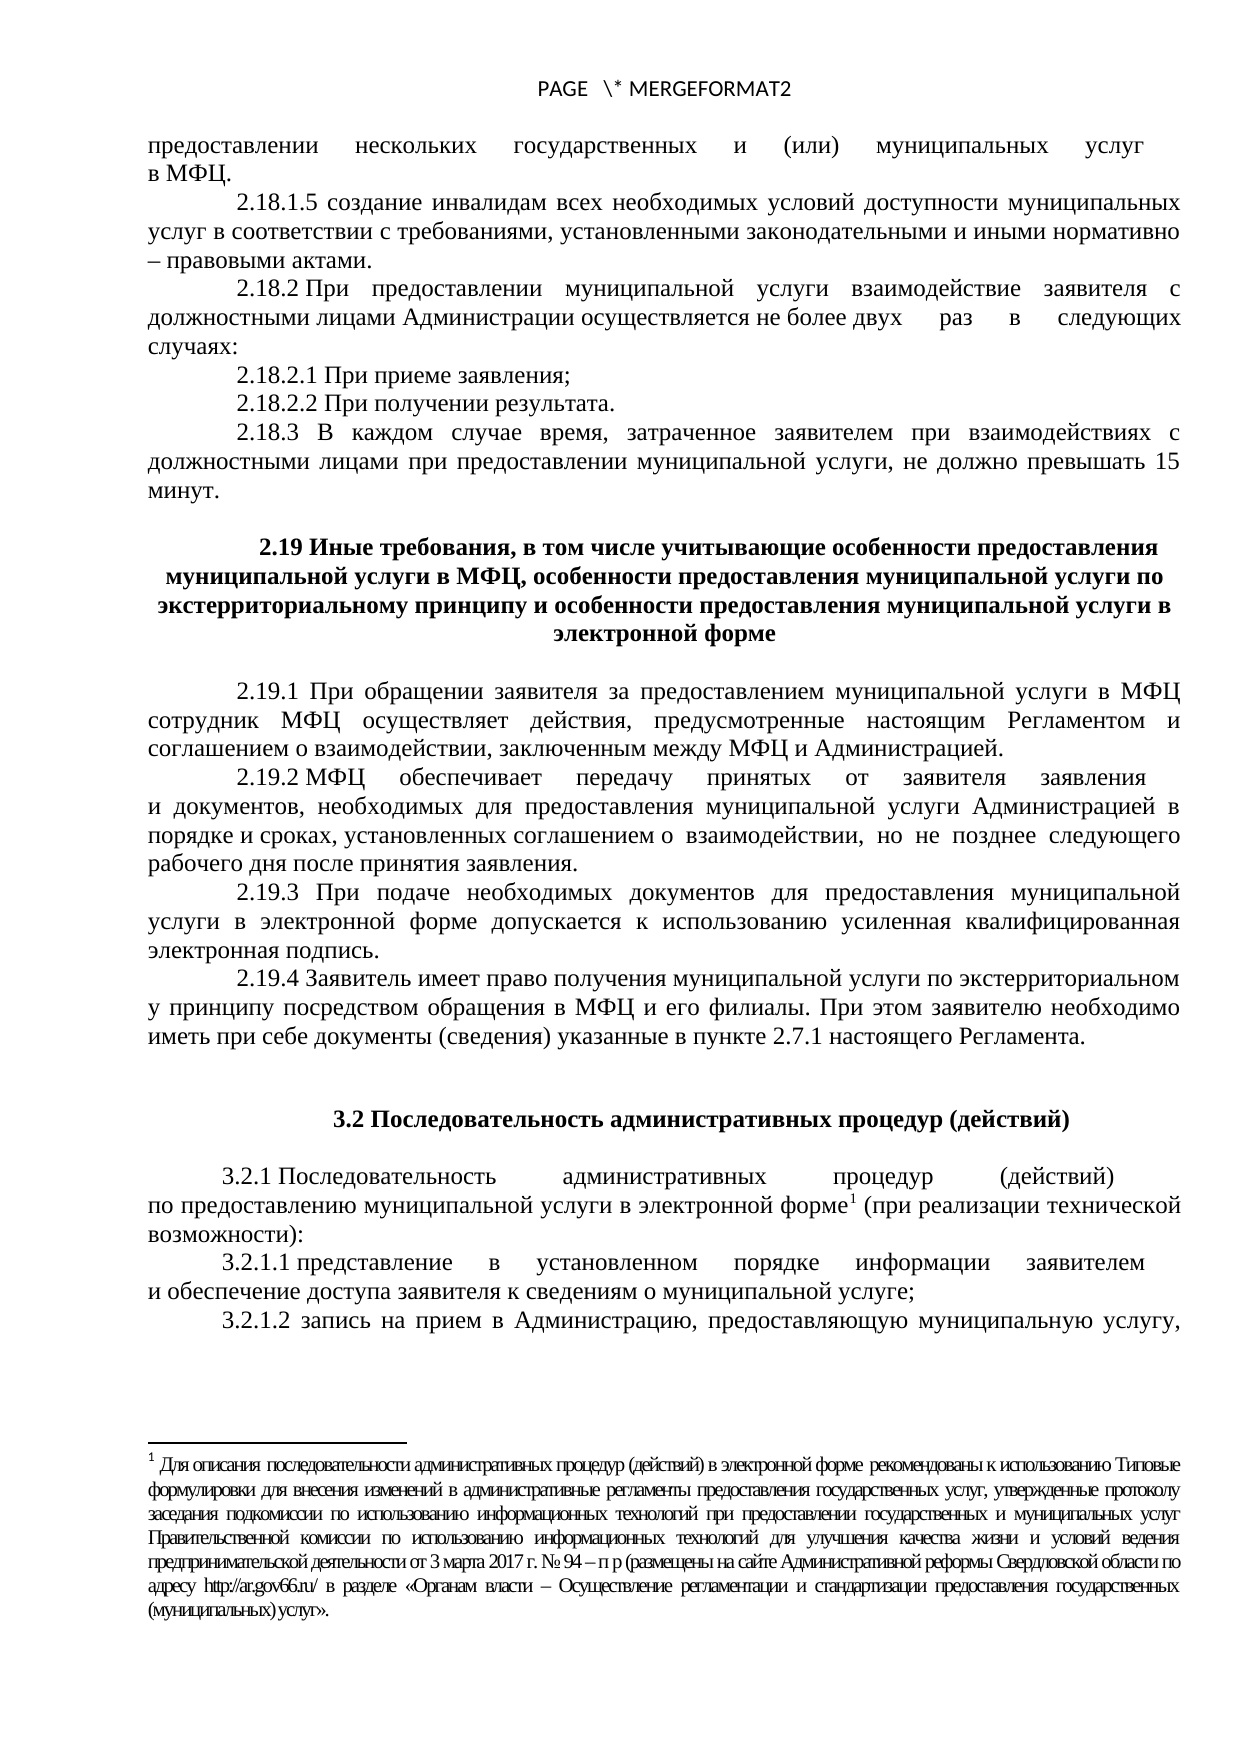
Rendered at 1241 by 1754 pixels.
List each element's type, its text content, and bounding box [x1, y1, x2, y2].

subtitle 3.2.1 Последовательность административных процедур (действий) по предоставлению муниципальной услуги в электронной форме (при реализации технической возможности): [148, 1161, 1181, 1247]
subtitle 2.18.1.5 создание инвалидам всех необходимых условий доступности муниципальных услуг в соответствии с требованиями, установленными законодательными и иными нормативно – правовыми актами. [148, 187, 1181, 273]
subtitle 2.18.2 При предоставлении муниципальной услуги взаимодействие заявителя с должностными лицами Администрации осуществляется не более двух раз в следующих случаях: [148, 273, 1181, 360]
subtitle 2.18.2.1 При приеме заявления; [148, 360, 1181, 388]
subtitle 3.2 Последовательность административных процедур (действий) [148, 1104, 1181, 1132]
subtitle 2.18.3 В каждом случае время, затраченное заявителем при взаимодействиях с должностными лицами при предоставлении муниципальной услуги, не должно превышать 15 минут. [148, 417, 1181, 503]
subtitle 2.19 Иные требования, в том числе учитывающие особенности предоставления муниципальной услуги в МФЦ, особенности предоставления муниципальной услуги по экстерриториальному принципу и особенности предоставления муниципальной услуги в электронной форме [148, 532, 1181, 647]
subtitle 2.19.2 МФЦ обеспечивает передачу принятых от заявителя заявления и документов, необходимых для предоставления муниципальной услуги Администрацией в порядке и сроках, установленных соглашением о взаимодействии, но не позднее следующего рабочего дня после принятия заявления. [148, 762, 1181, 877]
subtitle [148, 1305, 1181, 1334]
subtitle 2.19.4 Заявитель имеет право получения муниципальной услуги по экстерриториальному принципу посредством обращения в МФЦ и его филиалы. При этом заявителю необходимо иметь при себе документы (сведения) указанные в пункте 2.7.1 настоящего Регламента. [148, 963, 1181, 1050]
subtitle 2.19.3 При подаче необходимых документов для предоставления муниципальной услуги в электронной форме допускается к использованию усиленная квалифицированная электронная подпись. [148, 877, 1181, 963]
subtitle 2.18.2.2 При получении результата. [148, 388, 1181, 417]
subtitle 2.19.1 При обращении заявителя за предоставлением муниципальной услуги в МФЦ сотрудник МФЦ осуществляет действия, предусмотренные настоящим Регламентом и соглашением о взаимодействии, заключенным между МФЦ и Администрацией. [148, 676, 1181, 762]
subtitle 3.2.1.1 представление в установленном порядке информации заявителем и обеспечение доступа заявителя к сведениям о муниципальной услуге; [148, 1247, 1181, 1305]
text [148, 130, 1181, 187]
